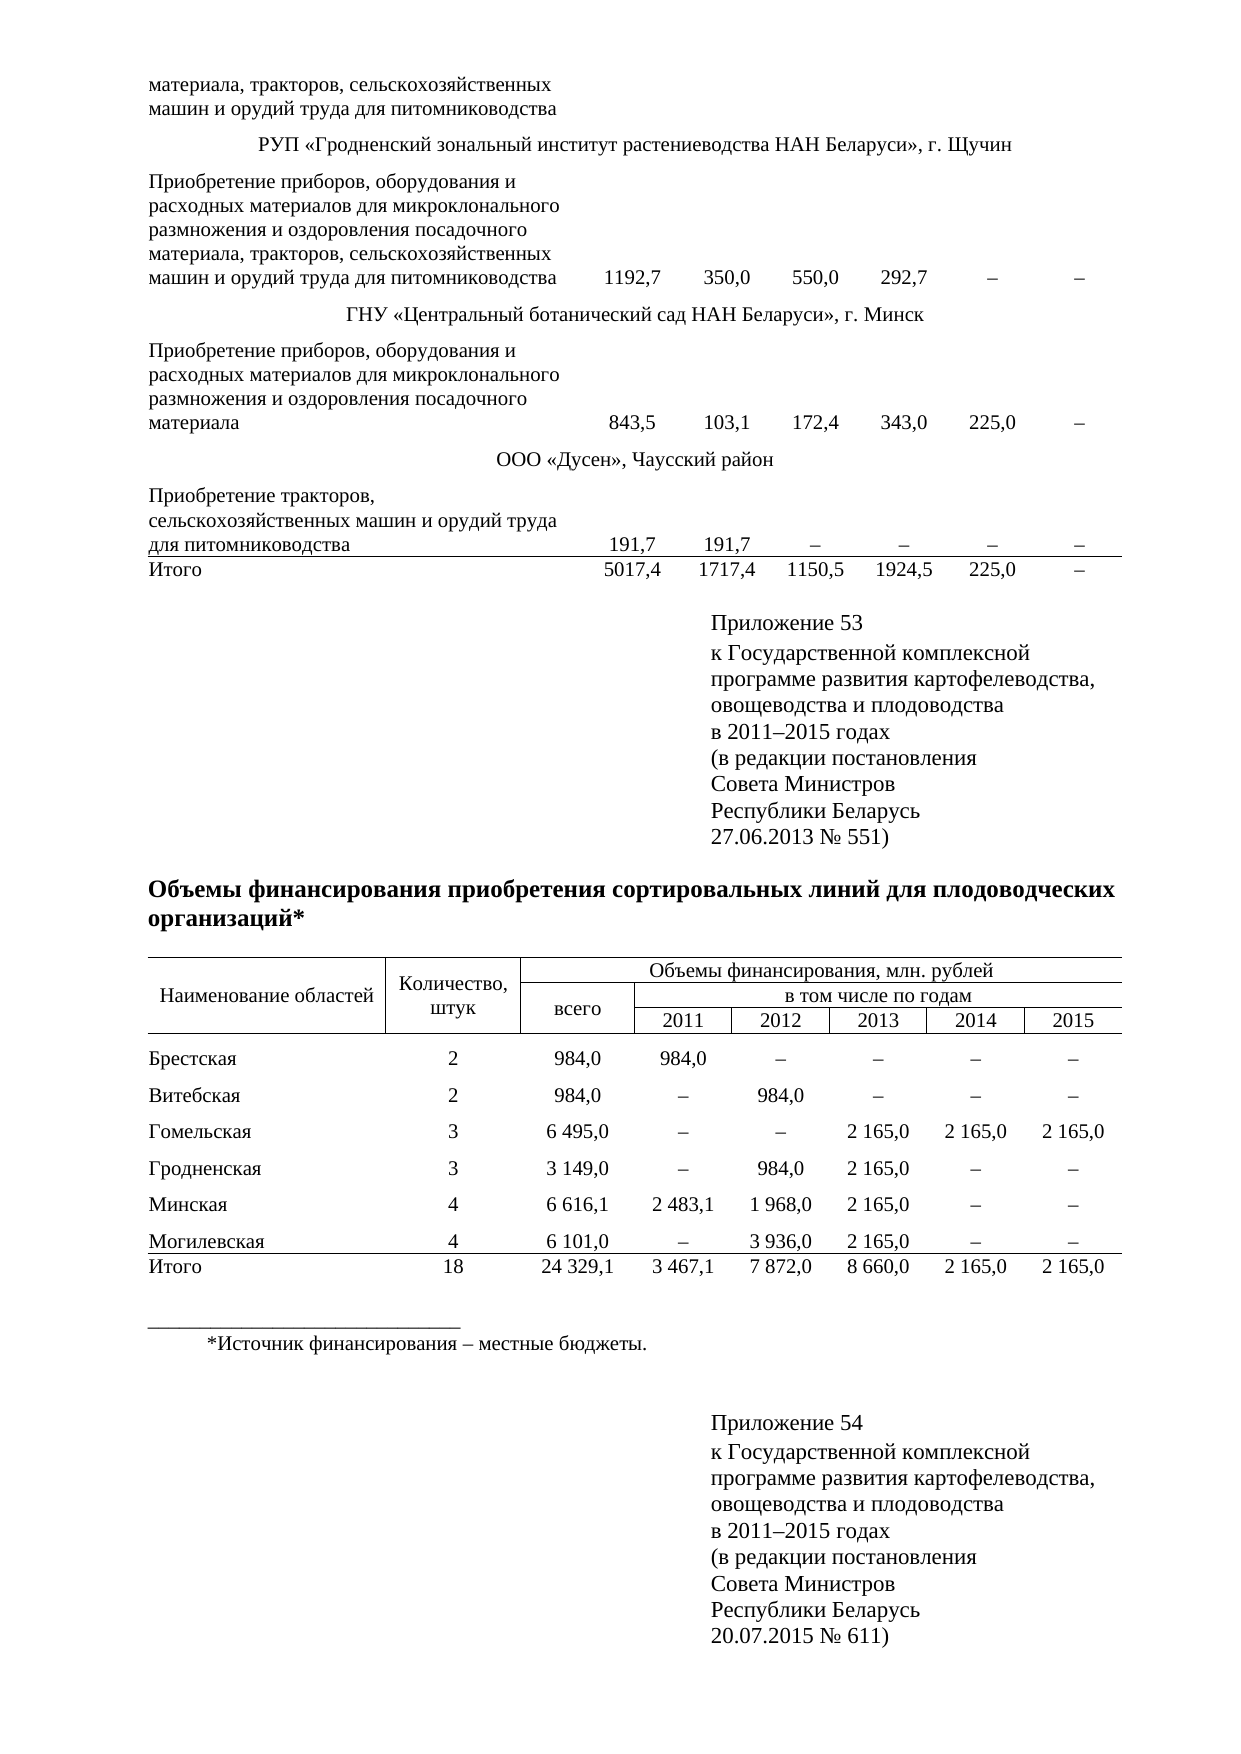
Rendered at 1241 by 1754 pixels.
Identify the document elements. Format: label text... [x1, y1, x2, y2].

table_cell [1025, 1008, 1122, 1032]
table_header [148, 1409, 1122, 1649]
text *Источник финансирования – местные бюджеты. [148, 1331, 1122, 1355]
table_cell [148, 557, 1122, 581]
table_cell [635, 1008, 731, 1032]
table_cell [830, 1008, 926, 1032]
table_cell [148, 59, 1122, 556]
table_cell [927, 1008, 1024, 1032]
text ______________________________ [148, 1307, 1122, 1331]
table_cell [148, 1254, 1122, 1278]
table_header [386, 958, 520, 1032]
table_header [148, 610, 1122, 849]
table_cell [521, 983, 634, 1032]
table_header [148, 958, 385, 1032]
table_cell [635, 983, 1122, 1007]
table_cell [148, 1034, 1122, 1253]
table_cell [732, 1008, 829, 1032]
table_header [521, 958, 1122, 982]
title Объемы финансирования приобретения сортировальных линий для плодоводческих организаций* [148, 874, 1122, 932]
